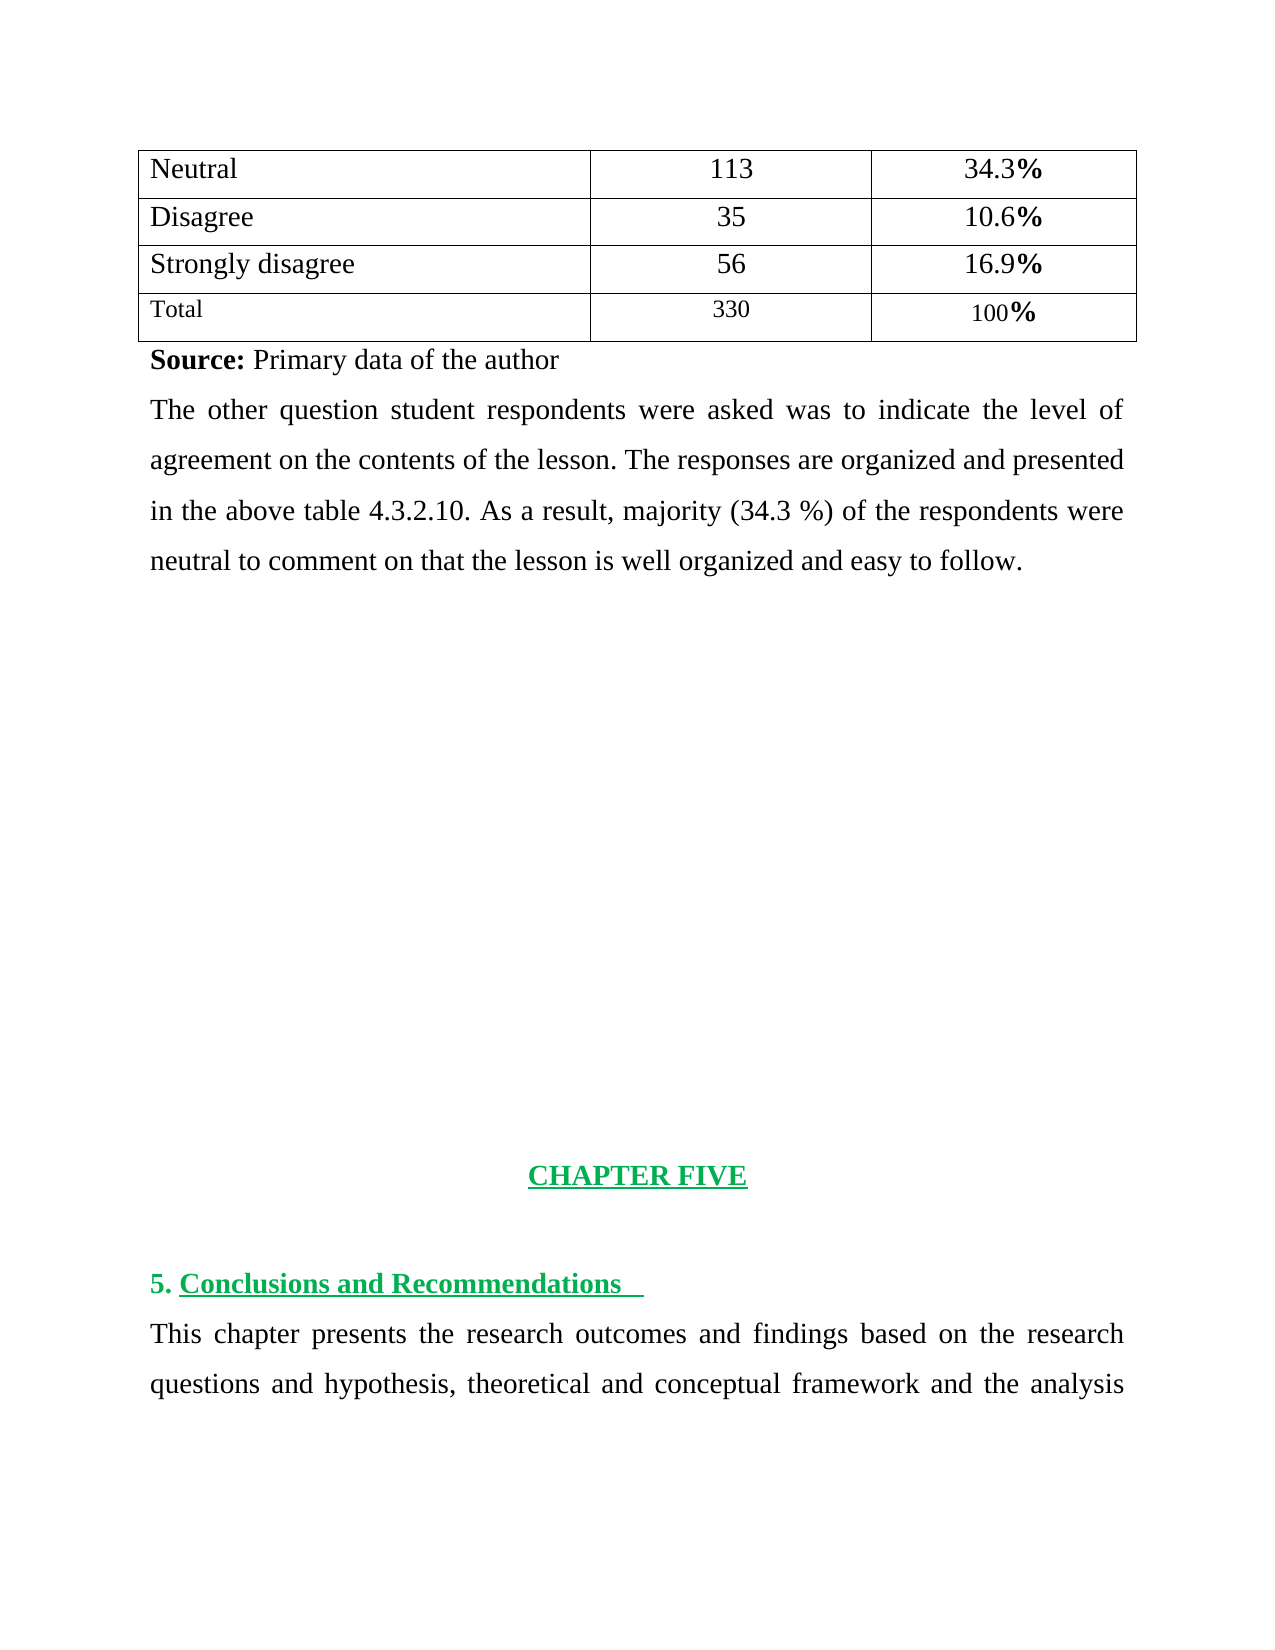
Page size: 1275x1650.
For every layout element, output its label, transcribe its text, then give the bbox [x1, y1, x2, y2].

text The other question student respondents were asked was to indicate the level of agreement on the contents of the lesson. The responses are organized and presented in the above table 4.3.2.10. As a result, majority (34.3 %) of the respondents were neutral to comment on that the lesson is well organized and easy to follow. [150, 392, 1125, 577]
table_cell Disagree [139, 199, 590, 245]
text Source: Primary data of the author [150, 342, 1125, 375]
table_cell 56 [591, 246, 871, 293]
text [150, 1316, 1125, 1400]
table_cell 330 [591, 294, 871, 341]
table_cell 16.9% [872, 246, 1136, 293]
table_cell Strongly disagree [139, 246, 590, 293]
table_cell Total [139, 294, 590, 341]
table_cell 100% [872, 294, 1136, 341]
table_cell Neutral [139, 151, 590, 198]
table_cell 113 [591, 151, 871, 198]
table_cell 35 [591, 199, 871, 245]
table_cell 10.6% [872, 199, 1136, 245]
text 5. Conclusions and Recommendations [150, 1266, 1125, 1299]
text CHAPTER FIVE [150, 1158, 1125, 1192]
table_cell 34.3% [872, 151, 1136, 198]
